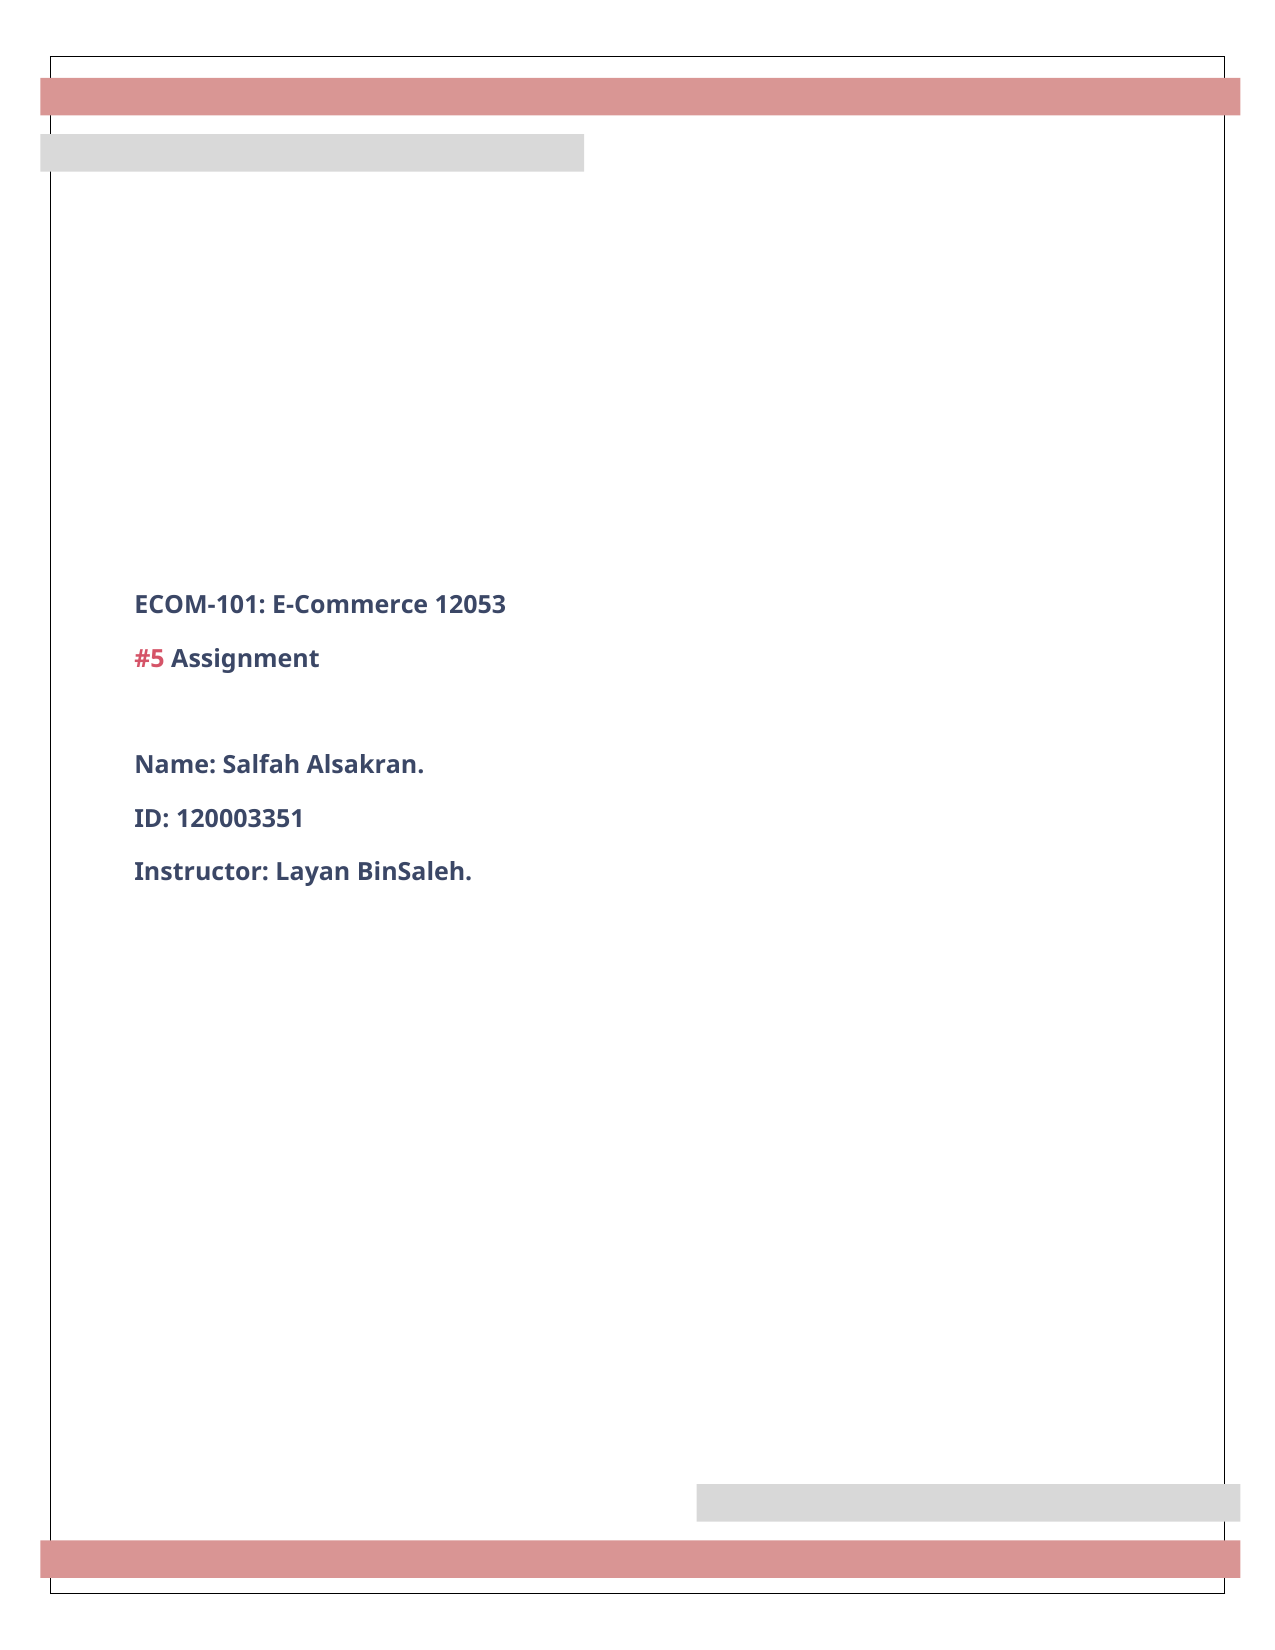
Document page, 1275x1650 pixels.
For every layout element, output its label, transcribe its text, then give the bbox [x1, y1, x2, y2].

text Instructor: Layan BinSaleh. [134, 854, 1216, 888]
text #5 Assignment [134, 640, 1216, 674]
text Name: Salfah Alsakran. [134, 747, 1216, 781]
text ECOM-101: E-Commerce 12053 [134, 587, 1216, 621]
text ID: 120003351 [134, 801, 1216, 835]
